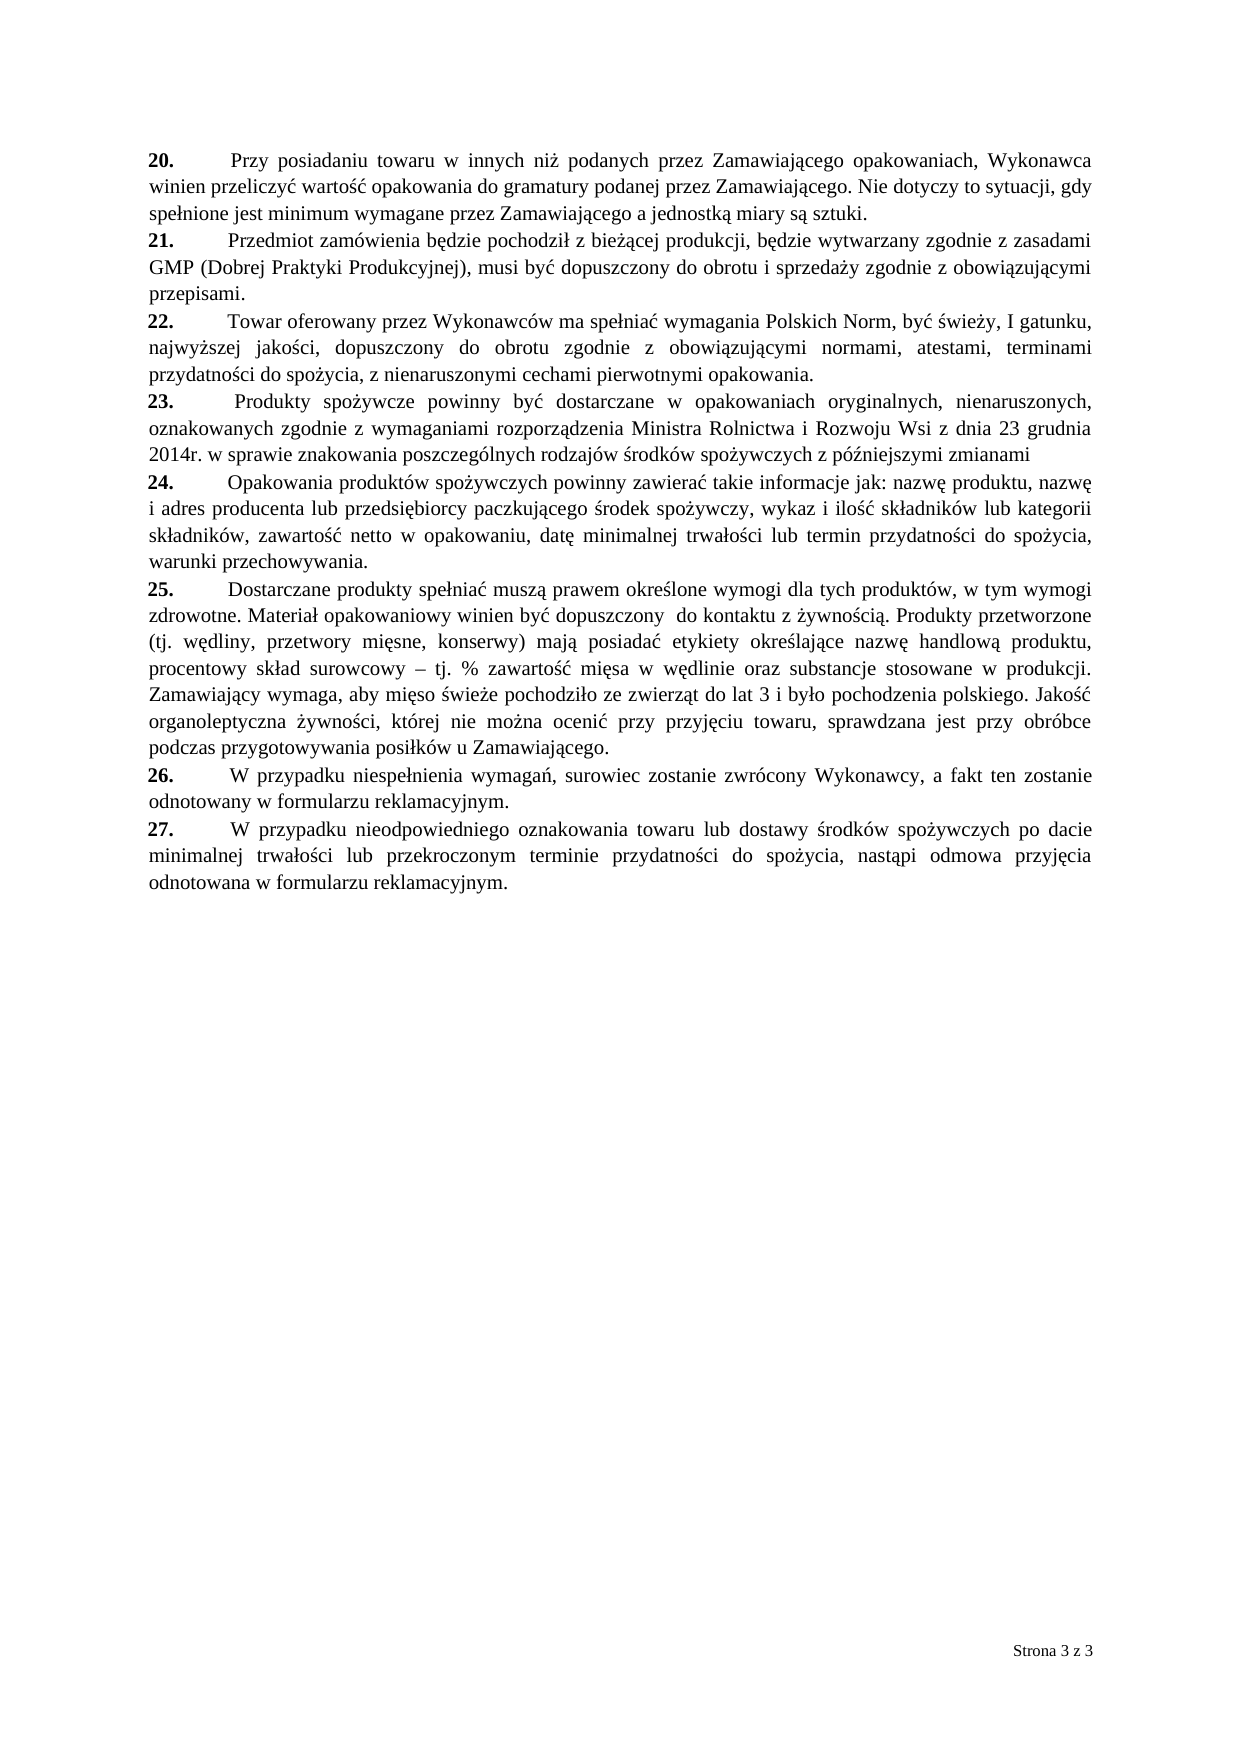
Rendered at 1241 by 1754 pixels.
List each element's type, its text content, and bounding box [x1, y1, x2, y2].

list Towar oferowany przez Wykonawców ma spełniać wymagania Polskich Norm, być świeży, I gatunku, najwyższej jakości, dopuszczony do obrotu zgodnie z obowiązującymi normami, atestami, terminami przydatności do spożycia, z nienaruszonymi cechami pierwotnymi opakowania. [147, 309, 1093, 386]
list Przedmiot zamówienia będzie pochodził z bieżącej produkcji, będzie wytwarzany zgodnie z zasadami GMP (Dobrej Praktyki Produkcyjnej), musi być dopuszczony do obrotu i sprzedaży zgodnie z obowiązującymi przepisami. [148, 228, 1093, 305]
list Przy posiadaniu towaru w innych niż podanych przez Zamawiającego opakowaniach, Wykonawca winien przeliczyć wartość opakowania do gramatury podanej przez Zamawiającego. Nie dotyczy to sytuacji, gdy spełnione jest minimum wymagane przez Zamawiającego a jednostką miary są sztuki. [148, 148, 1093, 225]
list Dostarczane produkty spełniać muszą prawem określone wymogi dla tych produktów, w tym wymogi zdrowotne. Materiał opakowaniowy winien być dopuszczony do kontaktu z żywnością. Produkty przetworzone (tj. wędliny, przetwory mięsne, konserwy) mają posiadać etykiety określające nazwę handlową produktu, procentowy skład surowcowy – tj. % zawartość mięsa w wędlinie oraz substancje stosowane w produkcji. Zamawiający wymaga, aby mięso świeże pochodziło ze zwierząt do lat 3 i było pochodzenia polskiego. Jakość organoleptyczna żywności, której nie można ocenić przy przyjęciu towaru, sprawdzana jest przy obróbce podczas przygotowywania posiłków u Zamawiającego. [147, 577, 1093, 759]
list Opakowania produktów spożywczych powinny zawierać takie informacje jak: nazwę produktu, nazwę i adres producenta lub przedsiębiorcy paczkującego środek spożywczy, wykaz i ilość składników lub kategorii składników, zawartość netto w opakowaniu, datę minimalnej trwałości lub termin przydatności do spożycia, warunki przechowywania. [147, 470, 1093, 573]
list Produkty spożywcze powinny być dostarczane w opakowaniach oryginalnych, nienaruszonych, oznakowanych zgodnie z wymaganiami rozporządzenia Ministra Rolnictwa i Rozwoju Wsi z dnia 23 grudnia 2014r. w sprawie znakowania poszczególnych rodzajów środków spożywczych z późniejszymi zmianami [147, 389, 1093, 466]
list W przypadku nieodpowiedniego oznakowania towaru lub dostawy środków spożywczych po dacie minimalnej trwałości lub przekroczonym terminie przydatności do spożycia, nastąpi odmowa przyjęcia odnotowana w formularzu reklamacyjnym. [147, 817, 1093, 894]
list W przypadku niespełnienia wymagań, surowiec zostanie zwrócony Wykonawcy, a fakt ten zostanie odnotowany w formularzu reklamacyjnym. [147, 763, 1093, 813]
